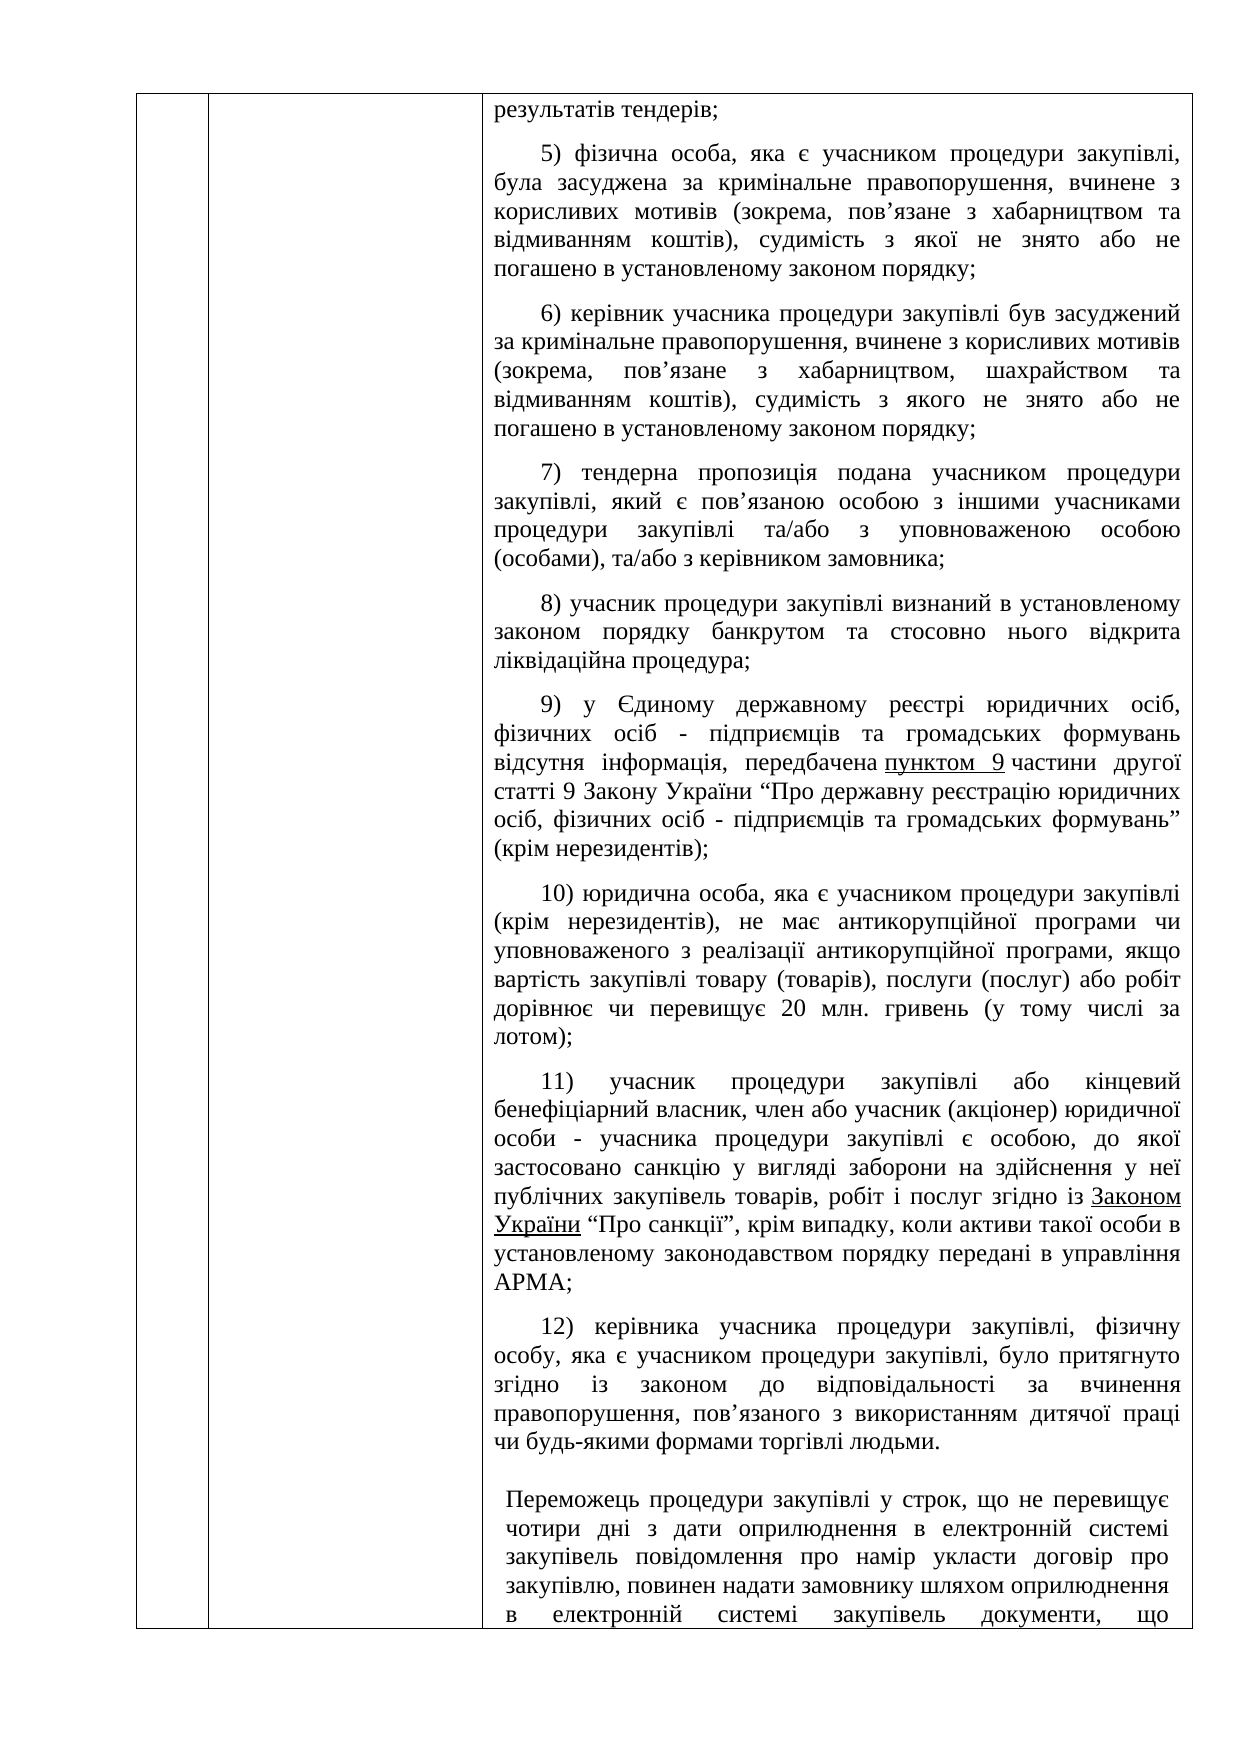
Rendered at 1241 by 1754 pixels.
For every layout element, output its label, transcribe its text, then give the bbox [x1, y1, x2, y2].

table_cell 3 [137, 94, 208, 1628]
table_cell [483, 94, 1192, 1628]
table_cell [209, 94, 482, 1628]
